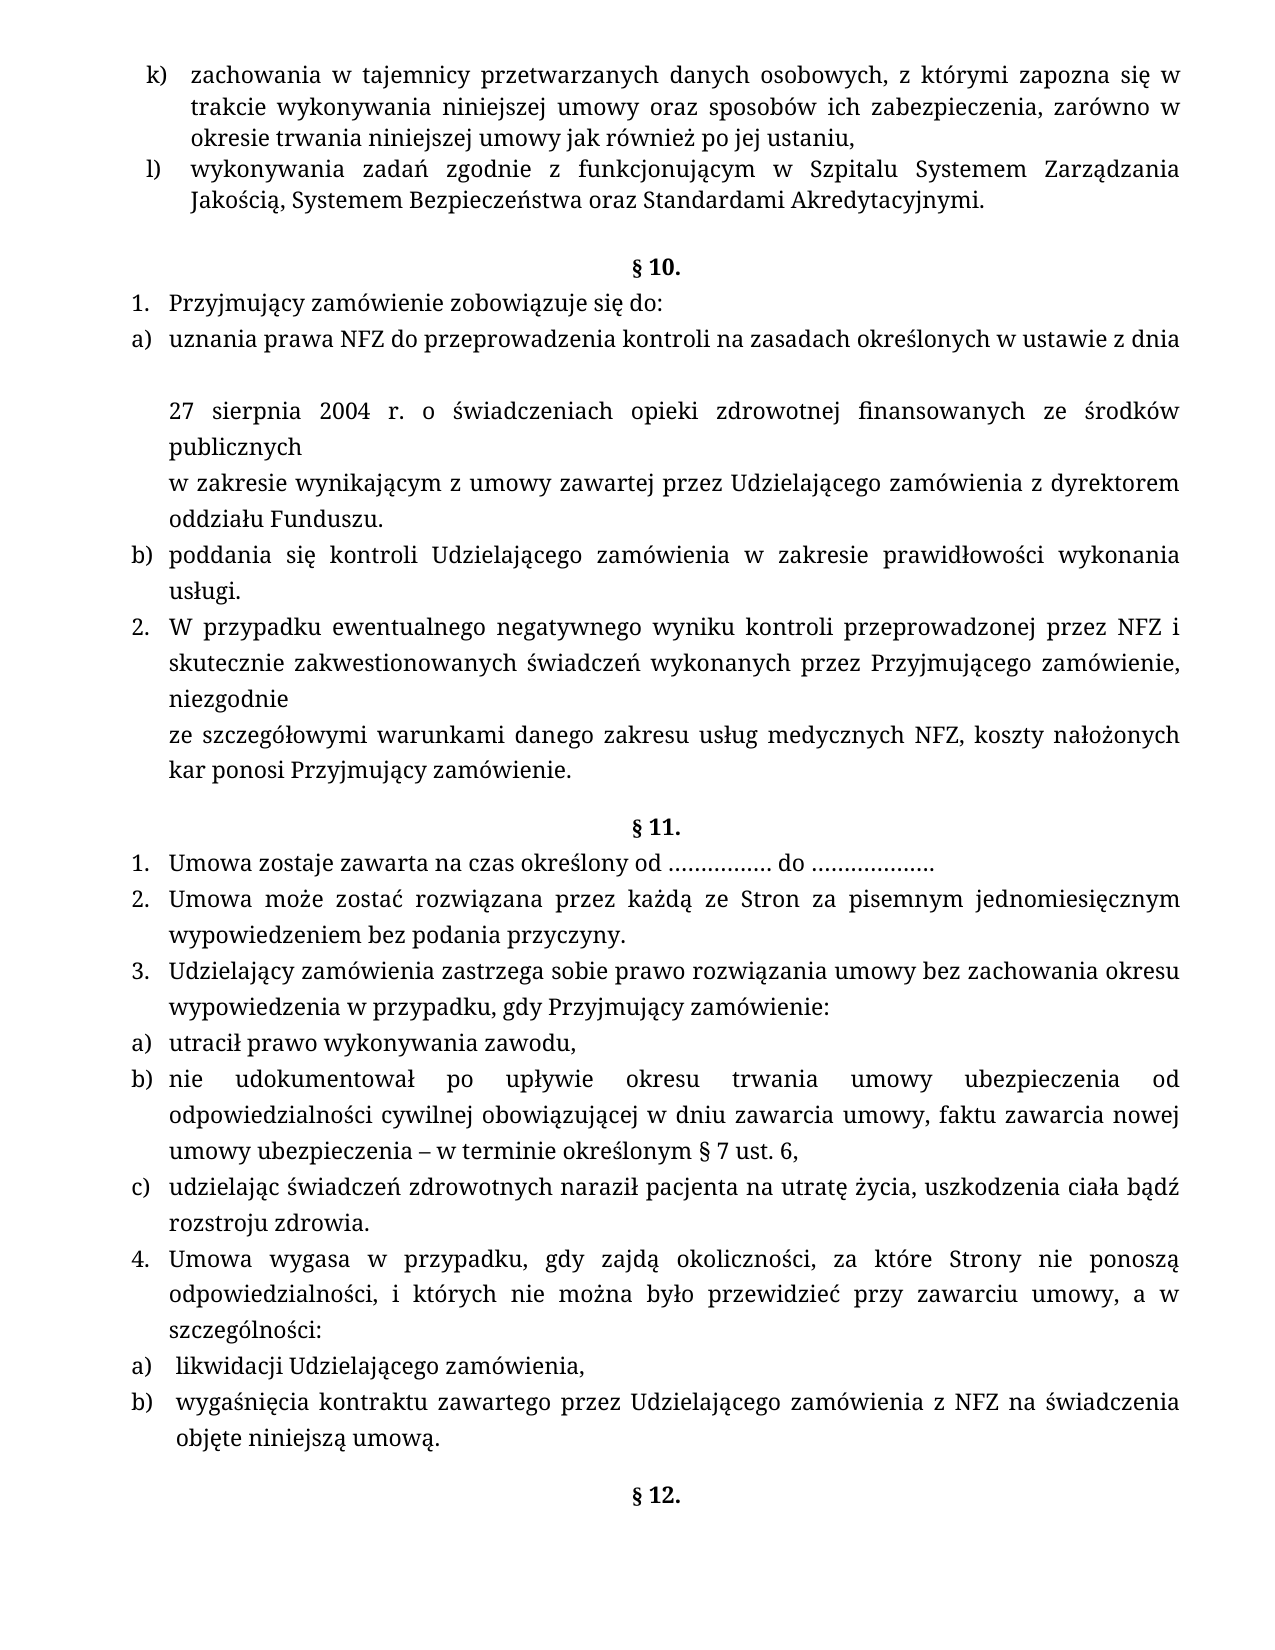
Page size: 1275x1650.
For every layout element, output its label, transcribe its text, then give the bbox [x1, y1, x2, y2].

list poddania się kontroli Udzielającego zamówienia w zakresie prawidłowości wykonania usługi. [131, 539, 1181, 606]
text 11. [131, 811, 1181, 842]
text c) udzielając świadczeń zdrowotnych naraził pacjenta na utratę życia, uszkodzenia ciała bądź rozstroju zdrowia. [131, 1171, 1181, 1238]
list Umowa zostaje zawarta na czas określony od ……………. do ………………. [131, 847, 1181, 878]
list Umowa może zostać rozwiązana przez każdą ze Stron za pisemnym jednomiesięcznym wypowiedzeniem bez podania przyczyny. [131, 883, 1181, 950]
list Udzielający zamówienia zastrzega sobie prawo rozwiązania umowy bez zachowania okresu wypowiedzenia w przypadku, gdy Przyjmujący zamówienie: [131, 955, 1181, 1022]
list wygaśnięcia kontraktu zawartego przez Udzielającego zamówienia z NFZ na świadczenia objęte niniejszą umową. [131, 1386, 1181, 1453]
text 10. [131, 251, 1181, 283]
list Przyjmujący zamówienie zobowiązuje się do: [131, 287, 1181, 318]
text b) nie udokumentował po upływie okresu trwania umowy ubezpieczenia od odpowiedzialności cywilnej obowiązującej w dniu zawarcia umowy, faktu zawarcia nowej umowy ubezpieczenia – w terminie określonym § 7 ust. 6, [131, 1063, 1181, 1166]
list W przypadku ewentualnego negatywnego wyniku kontroli przeprowadzonej przez NFZ i skutecznie zakwestionowanych świadczeń wykonanych przez Przyjmującego zamówienie, niezgodnie ze szczegółowymi warunkami danego zakresu usług medycznych NFZ, koszty nałożonych kar ponosi Przyjmujący zamówienie. [131, 611, 1181, 786]
list zachowania w tajemnicy przetwarzanych danych osobowych, z którymi zapozna się w trakcie wykonywania niniejszej umowy oraz sposobów ich zabezpieczenia, zarówno w okresie trwania niniejszej umowy jak również po jej ustaniu, [146, 59, 1181, 153]
list likwidacji Udzielającego zamówienia, [131, 1350, 1181, 1382]
text a) utracił prawo wykonywania zawodu, [131, 1027, 1181, 1058]
text 12. [131, 1479, 1181, 1510]
list wykonywania zadań zgodnie z funkcjonującym w Szpitalu Systemem Zarządzania Jakością, Systemem Bezpieczeństwa oraz Standardami Akredytacyjnymi. [146, 153, 1181, 215]
list uznania prawa NFZ do przeprowadzenia kontroli na zasadach określonych w ustawie z dnia 27 sierpnia 2004 r. o świadczeniach opieki zdrowotnej finansowanych ze środków publicznych w zakresie wynikającym z umowy zawartej przez Udzielającego zamówienia z dyrektorem oddziału Funduszu. [131, 323, 1181, 534]
list Umowa wygasa w przypadku, gdy zajdą okoliczności, za które Strony nie ponoszą odpowiedzialności, i których nie można było przewidzieć przy zawarciu umowy, a w szczególności: [131, 1242, 1181, 1346]
